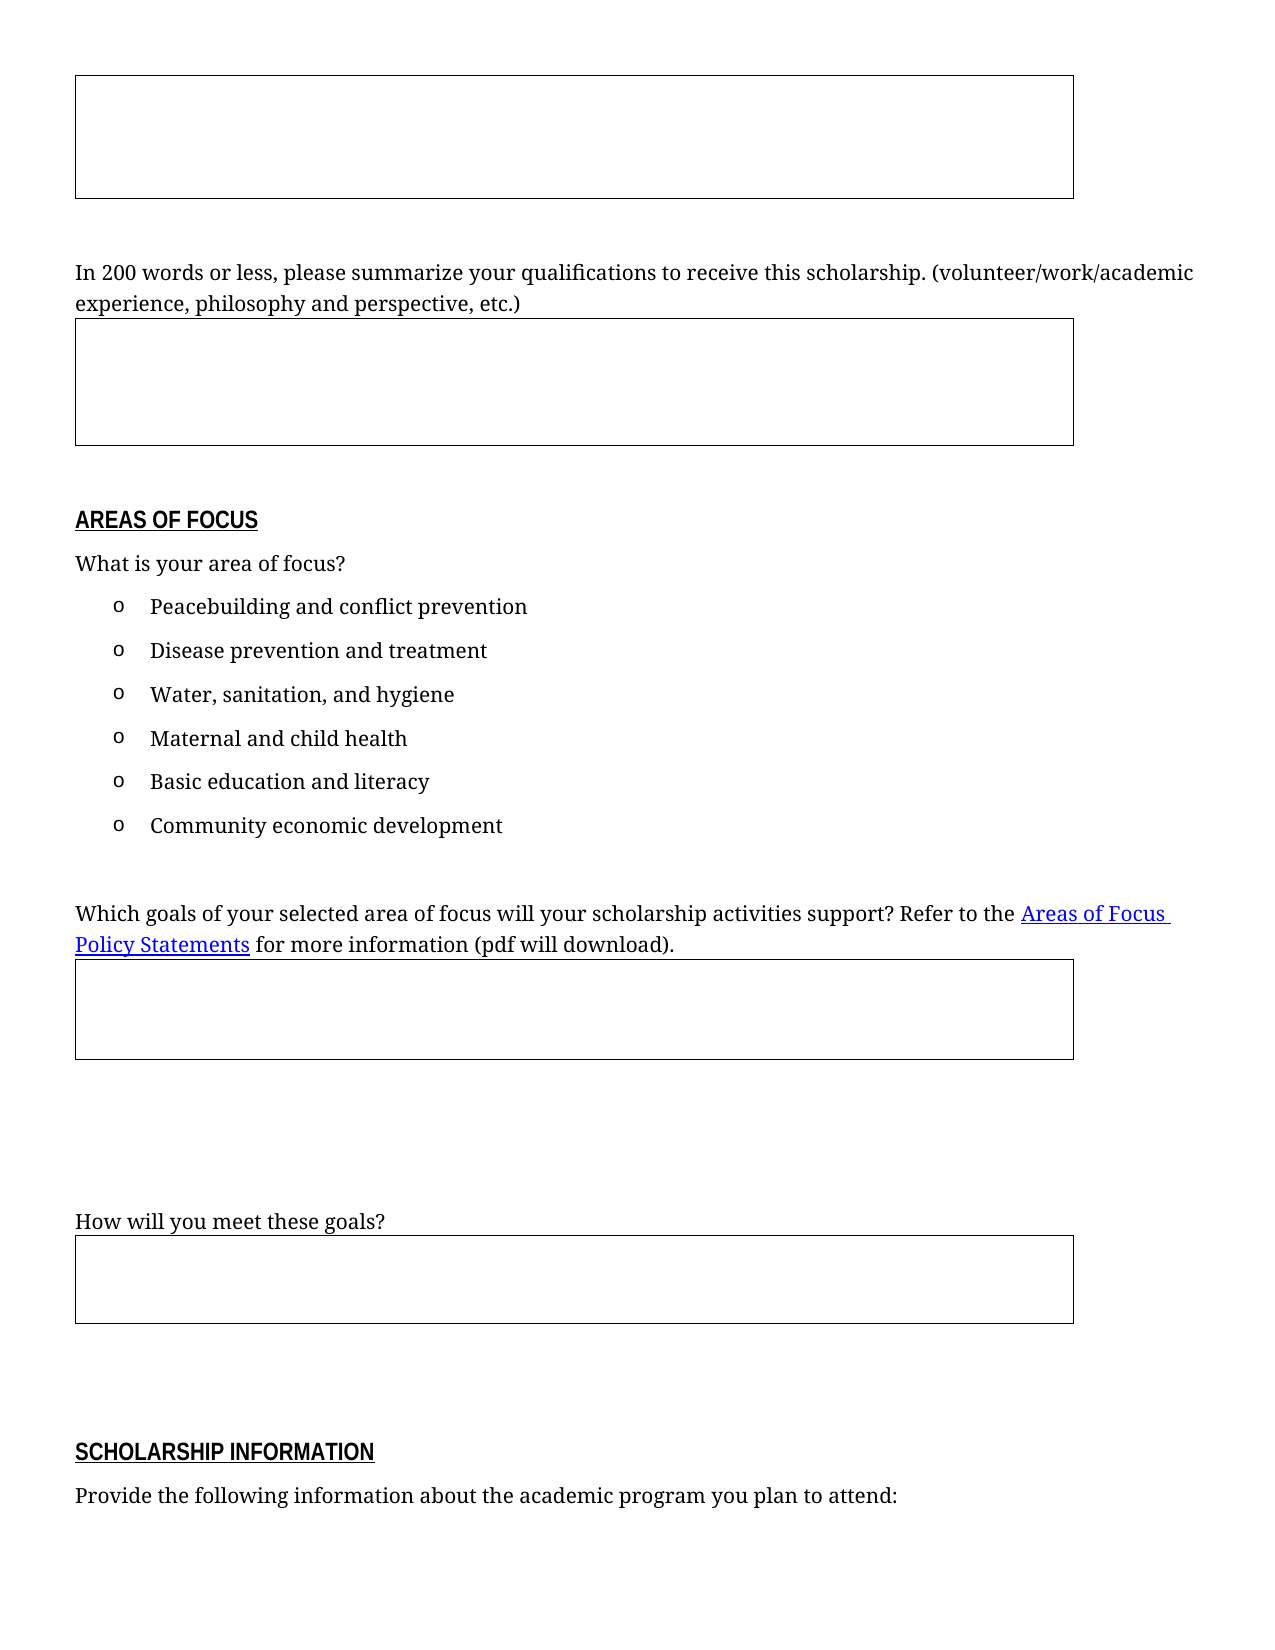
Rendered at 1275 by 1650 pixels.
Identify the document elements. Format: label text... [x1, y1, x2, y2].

table_header [76, 1236, 1073, 1323]
table_header [76, 319, 1073, 445]
list Community economic development [112, 808, 1200, 840]
text Which goals of your selected area of focus will your scholarship activities support? Refer to the Areas of Focus Policy Statements for more information (pdf will download). [75, 896, 1200, 958]
list Peacebuilding and conflict prevention [112, 590, 1200, 621]
subtitle SCHOLARSHIP INFORMATION [75, 1437, 1200, 1466]
text What is your area of focus? [75, 546, 1200, 577]
table_header [76, 76, 1073, 198]
list Disease prevention and treatment [112, 633, 1200, 665]
text In 200 words or less, please summarize your qualifications to receive this scholarship. (volunteer/work/academic experience, philosophy and perspective, etc.) [75, 255, 1200, 317]
subtitle AREAS OF FOCUS [75, 505, 1200, 533]
list Basic education and literacy [112, 765, 1200, 796]
list Maternal and child health [112, 721, 1200, 752]
table_header [76, 960, 1073, 1059]
text How will you meet these goals? [75, 1204, 1200, 1235]
list Water, sanitation, and hygiene [112, 677, 1200, 708]
text Provide the following information about the academic program you plan to attend: [75, 1478, 1200, 1509]
